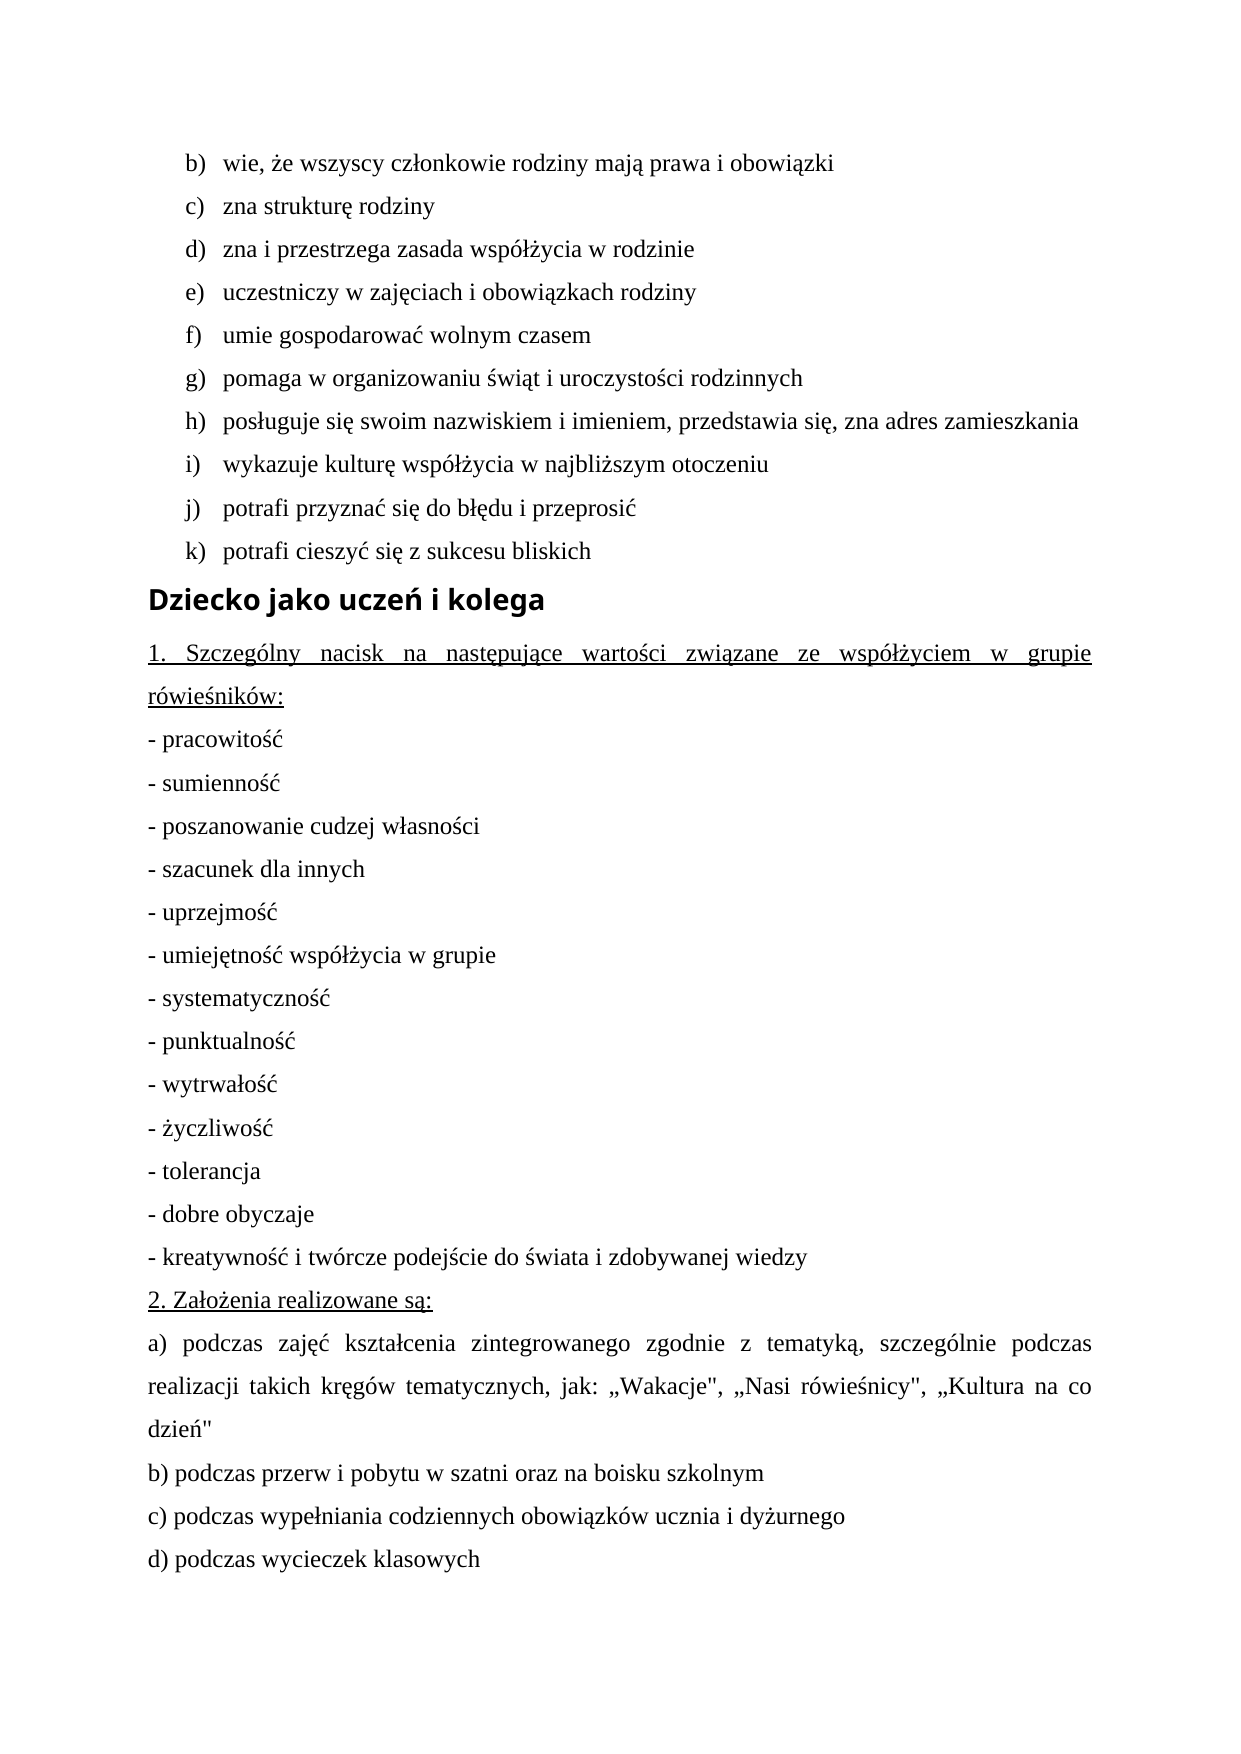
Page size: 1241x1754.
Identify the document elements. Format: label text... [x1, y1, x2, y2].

list pomaga w organizowaniu świąt i uroczystości rodzinnych [185, 363, 1093, 392]
text - dobre obyczaje [148, 1199, 1093, 1228]
text - szacunek dla innych [148, 854, 1093, 883]
text c) podczas wypełniania codziennych obowiązków ucznia i dyżurnego [148, 1501, 1093, 1529]
text - systematyczność [148, 983, 1093, 1012]
text - punktualność [148, 1026, 1093, 1055]
text - poszanowanie cudzej własności [148, 811, 1093, 839]
list zna i przestrzega zasada współżycia w rodzinie [185, 234, 1093, 263]
list zna strukturę rodziny [185, 191, 1093, 219]
text - sumienność [148, 768, 1093, 796]
text 2. Założenia realizowane są: [148, 1285, 1093, 1314]
text - pracowitość [148, 724, 1093, 753]
text b) podczas przerw i pobytu w szatni oraz na boisku szkolnym [148, 1458, 1093, 1486]
text - wytrwałość [148, 1069, 1093, 1098]
list wie, że wszyscy członkowie rodziny mają prawa i obowiązki [185, 148, 1093, 176]
list wykazuje kulturę współżycia w najbliższym otoczeniu [185, 449, 1093, 478]
text - uprzejmość [148, 897, 1093, 926]
text d) podczas wycieczek klasowych [148, 1544, 1093, 1573]
text - kreatywność i twórcze podejście do świata i zdobywanej wiedzy [148, 1242, 1093, 1271]
list potrafi przyznać się do błędu i przeprosić [185, 493, 1093, 521]
text 1. Szczególny nacisk na następujące wartości związane ze współżyciem w grupie rówieśników: [148, 638, 1093, 710]
text - tolerancja [148, 1156, 1093, 1184]
list posługuje się swoim nazwiskiem i imieniem, przedstawia się, zna adres zamieszkania [185, 406, 1093, 435]
list potrafi cieszyć się z sukcesu bliskich [185, 536, 1093, 564]
text Dziecko jako uczeń i kolega [148, 579, 1093, 618]
list uczestniczy w zajęciach i obowiązkach rodziny [185, 277, 1093, 306]
text - umiejętność współżycia w grupie [148, 940, 1093, 969]
text a) podczas zajęć kształcenia zintegrowanego zgodnie z tematyką, szczególnie podczas realizacji takich kręgów tematycznych, jak: „Wakacje", „Nasi rówieśnicy", „Kultura na co dzień" [148, 1328, 1093, 1443]
list umie gospodarować wolnym czasem [185, 320, 1093, 349]
text - życzliwość [148, 1113, 1093, 1141]
